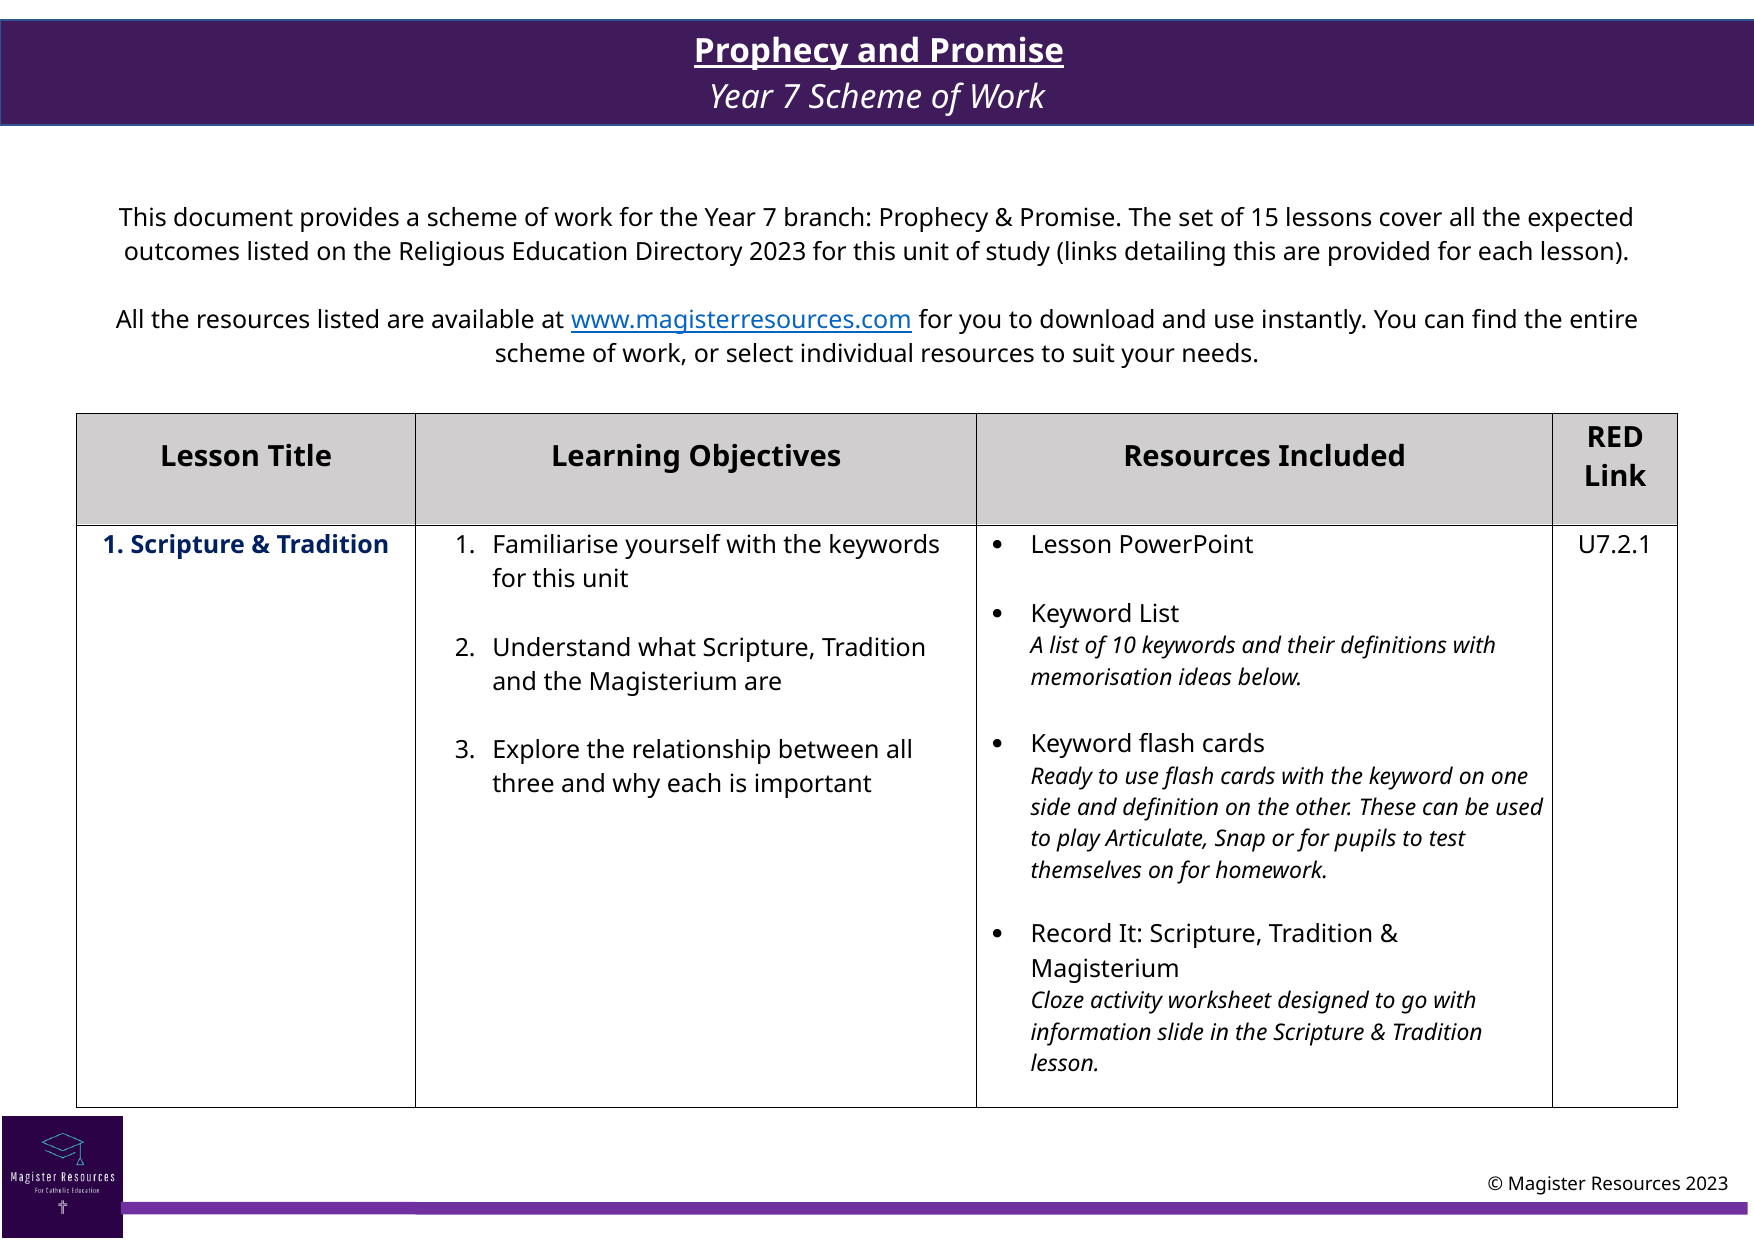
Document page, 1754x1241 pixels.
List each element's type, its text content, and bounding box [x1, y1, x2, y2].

table_header Learning Objectives [416, 414, 976, 524]
picture [2, 1116, 123, 1238]
text All the resources listed are available at www.magisterresources.com for you to download and use instantly. You can find the entire scheme of work, or select individual resources to suit your needs. [75, 302, 1679, 370]
table_cell U7.2.1 [1553, 526, 1677, 1107]
table_header RED Link [1553, 414, 1677, 524]
table_header Lesson Title [77, 414, 415, 524]
table_header Resources Included [977, 414, 1552, 524]
table_cell Familiarise yourself with the keywords for this unit Understand what Scripture, Tradition and the Magisterium are Explore the relationship between all three and why each is important [416, 526, 976, 1107]
table_cell 1. Scripture & Tradition [77, 526, 415, 1107]
text This document provides a scheme of work for the Year 7 branch: Prophecy & Promise. The set of 15 lessons cover all the expected outcomes listed on the Religious Education Directory 2023 for this unit of study (links detailing this are provided for each lesson). [75, 200, 1679, 268]
table_cell Lesson PowerPoint Keyword List A list of 10 keywords and their definitions with memorisation ideas below. Keyword flash cards Ready to use flash cards with the keyword on one side and definition on the other. These can be used to play Articulate, Snap or for pupils to test themselves on for homework. Record It: Scripture, Tradition & Magisterium Cloze activity worksheet designed to go with information slide in the Scripture & Tradition lesson. [977, 526, 1552, 1107]
